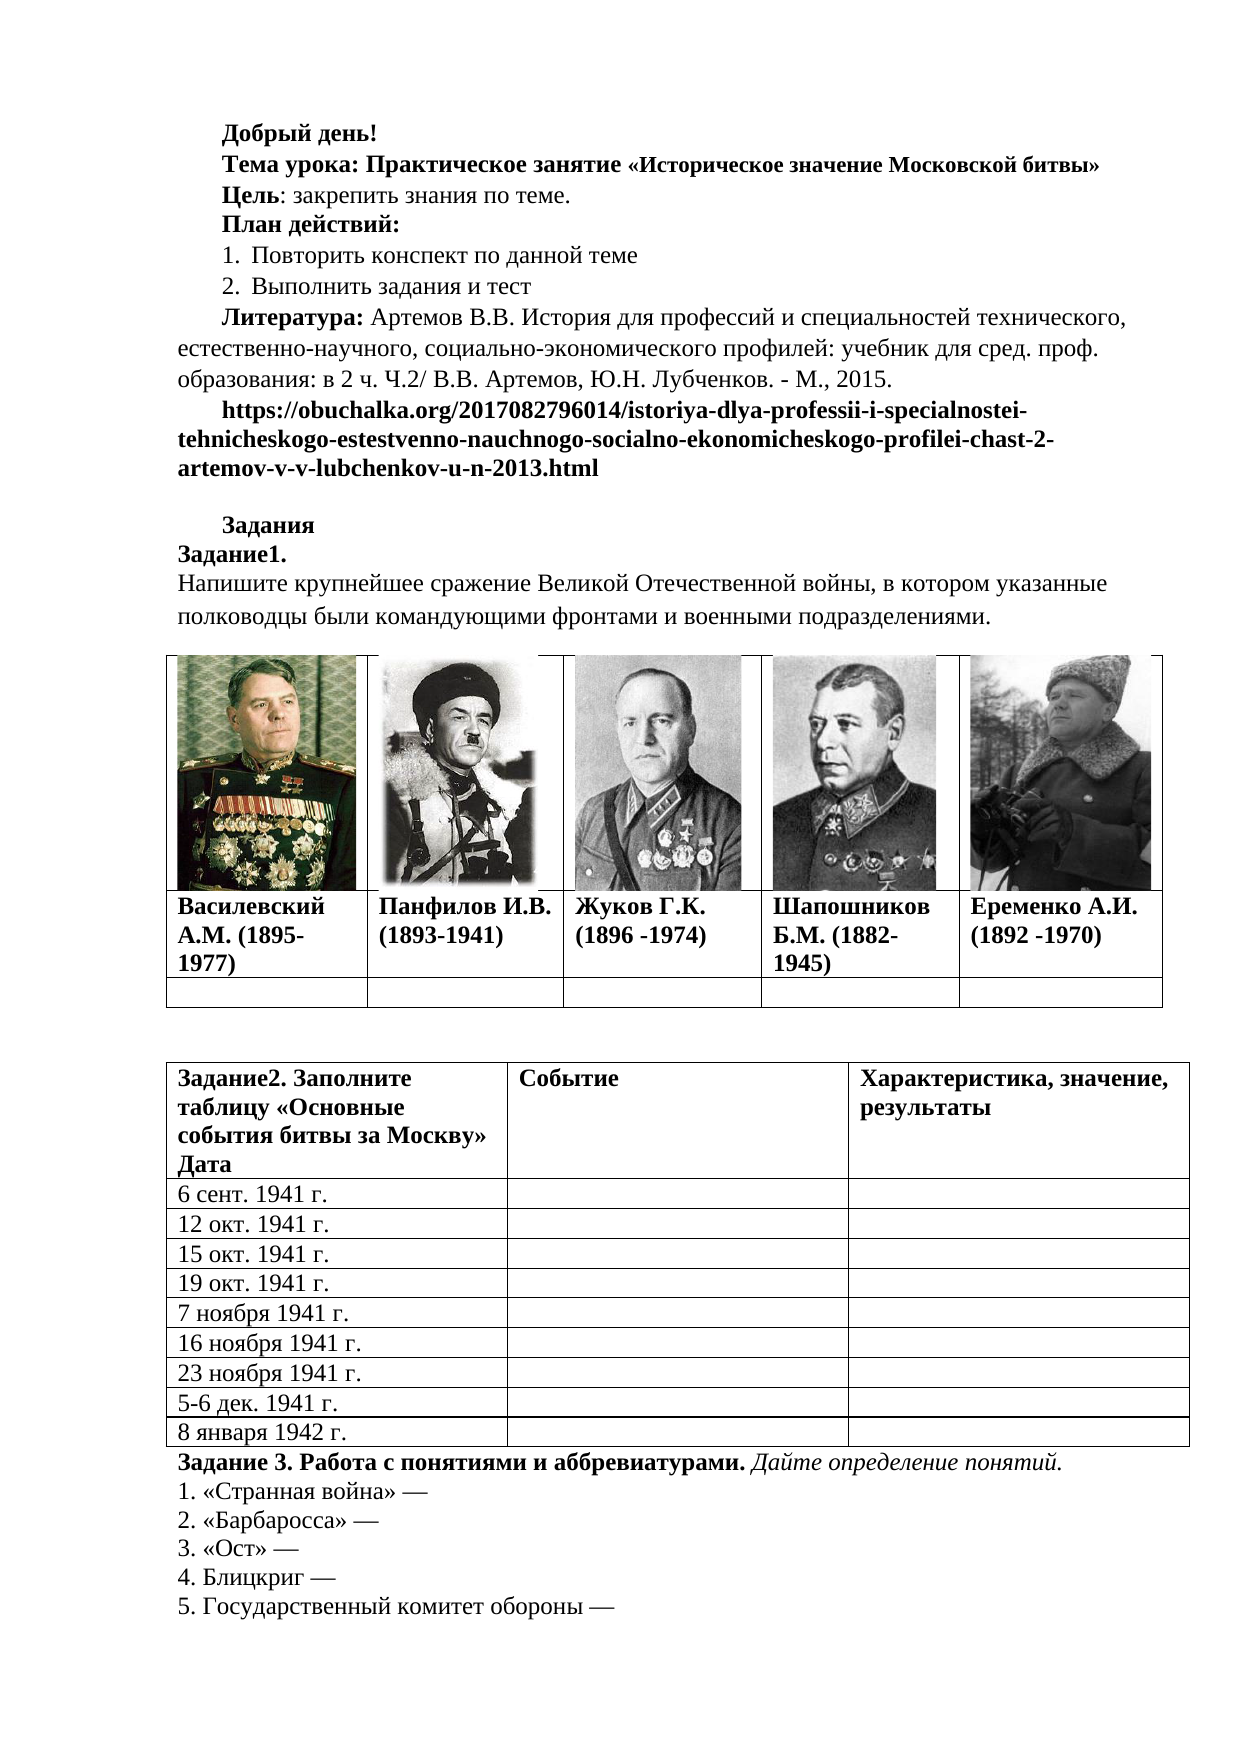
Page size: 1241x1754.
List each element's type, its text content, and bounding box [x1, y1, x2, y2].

table_cell [508, 1269, 848, 1297]
table_cell [960, 978, 1162, 1007]
table_cell Жуков Г.К. (1896 -1974) [564, 891, 761, 977]
table_cell 15 окт. 1941 г. [167, 1239, 507, 1267]
table_cell 16 ноября 1941 г. [167, 1328, 507, 1357]
table_cell [167, 978, 367, 1007]
text Задание 3. Работа с понятиями и аббревиатурами. Дайте определение понятий. [177, 1447, 1152, 1476]
table_cell [508, 1209, 848, 1238]
table_cell [762, 978, 959, 1007]
text https://obuchalka.org/2017082796014/istoriya-dlya-professii-i-specialnostei-tehnicheskogo-estestvenno-nauchnogo-socialno-ekonomicheskogo-profilei-chast-2-artemov-v-v-lubchenkov-u-n-2013.html [177, 395, 1152, 481]
table_header [564, 656, 575, 890]
table_cell [508, 1179, 848, 1208]
table_cell [508, 1298, 848, 1327]
table_cell [508, 1239, 848, 1267]
table_cell [564, 978, 761, 1007]
table_header [1152, 656, 1162, 890]
table_cell [508, 1418, 848, 1446]
text 3. «Ост» — [177, 1533, 1152, 1562]
table_cell [849, 1358, 1189, 1387]
table_cell 5-6 дек. 1941 г. [167, 1388, 507, 1416]
table_cell 23 ноября 1941 г. [167, 1358, 507, 1387]
table_header [762, 656, 772, 890]
text Тема урока: Практическое занятие «Историческое значение Московской битвы» [177, 149, 1152, 178]
table_cell [508, 1358, 848, 1387]
table_cell [849, 1239, 1189, 1267]
text Добрый день! [177, 118, 1152, 147]
list Выполнить задания и тест [177, 271, 1152, 300]
text Задания [177, 510, 1152, 539]
text 5. Государственный комитет обороны — [177, 1591, 1152, 1620]
table_header [539, 656, 563, 890]
table_header Событие [508, 1063, 848, 1178]
table_header [368, 656, 378, 890]
table_header Задание2. Заполните таблицу «Основные события битвы за Москву» Дата [167, 1063, 507, 1178]
table_cell Шапошников Б.М. (1882-1945) [762, 891, 959, 977]
table_cell [849, 1298, 1189, 1327]
table_cell [849, 1418, 1189, 1446]
text Задание1. [177, 539, 1152, 568]
table_cell [508, 1328, 848, 1357]
text 4. Блицкриг — [177, 1562, 1152, 1591]
table_cell [849, 1209, 1189, 1238]
table_header [742, 656, 761, 890]
table_header [937, 656, 959, 890]
table_cell [368, 978, 563, 1007]
table_cell [849, 1179, 1189, 1208]
table_cell [849, 1388, 1189, 1416]
table_cell [849, 1269, 1189, 1297]
table_header [960, 656, 970, 890]
table_header [357, 656, 367, 890]
list Повторить конспект по данной теме [177, 240, 1152, 269]
table_cell Панфилов И.В. (1893-1941) [368, 891, 563, 977]
table_cell 7 ноября 1941 г. [167, 1298, 507, 1327]
table_cell [508, 1388, 848, 1416]
text 2. «Барбаросса» — [177, 1505, 1152, 1533]
text Напишите крупнейшее сражение Великой Отечественной войны, в котором указанные полководцы были командующими фронтами и военными подразделениями. [177, 568, 1152, 629]
table_cell 19 окт. 1941 г. [167, 1269, 507, 1297]
table_cell Василевский А.М. (1895-1977) [167, 891, 367, 977]
table_cell 12 окт. 1941 г. [167, 1209, 507, 1238]
table_cell 8 января 1942 г. [167, 1418, 507, 1446]
text 1. «Странная война» — [177, 1476, 1152, 1505]
table_cell 6 сент. 1941 г. [167, 1179, 507, 1208]
table_header [167, 656, 177, 890]
table_header Характеристика, значение, результаты [849, 1063, 1189, 1178]
text План действий: [177, 209, 1152, 238]
text Цель: закрепить знания по теме. [177, 180, 1152, 209]
text Литература: Артемов В.В. История для профессий и специальностей технического, естественно-научного, социально-экономического профилей: учебник для сред. проф. образования: в 2 ч. Ч.2/ В.В. Артемов, Ю.Н. Лубченков. - М., 2015. [177, 302, 1152, 393]
table_cell Еременко А.И. (1892 -1970) [960, 891, 1162, 977]
table_cell [849, 1328, 1189, 1357]
